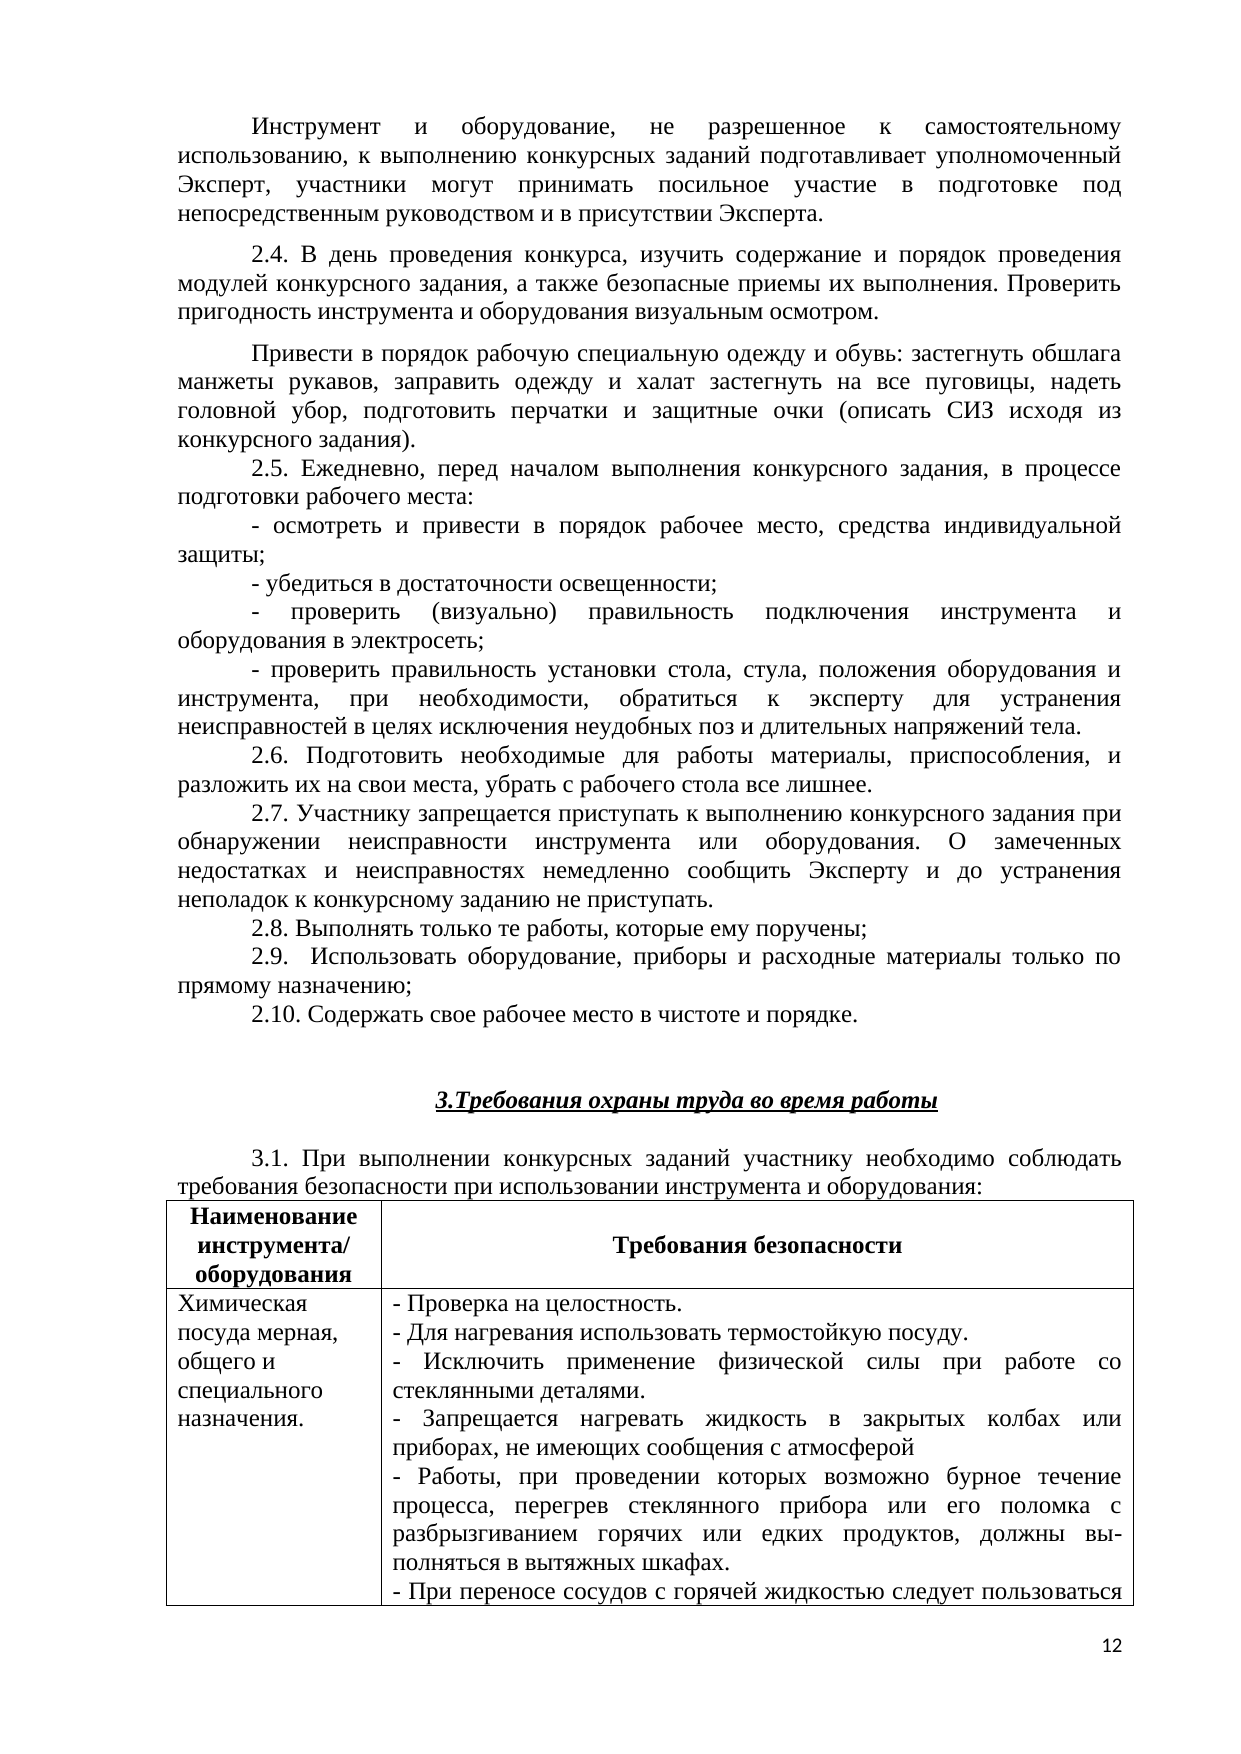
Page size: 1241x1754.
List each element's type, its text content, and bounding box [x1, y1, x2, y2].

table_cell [167, 1289, 381, 1605]
text Привести в порядок рабочую специальную одежду и обувь: застегнуть обшлага манжеты рукавов, заправить одежду и халат застегнуть на все пуговицы, надеть головной убор, подготовить перчатки и защитные очки (описать СИЗ исходя из конкурсного задания). [177, 338, 1122, 453]
text 2.6. Подготовить необходимые для работы материалы, приспособления, и разложить их на свои места, убрать с рабочего стола все лишнее. [177, 740, 1122, 798]
text 2.7. Участнику запрещается приступать к выполнению конкурсного задания при обнаружении неисправности инструмента или оборудования. О замеченных недостатках и неисправностях немедленно сообщить Эксперту и до устранения неполадок к конкурсному заданию не приступать. [177, 798, 1122, 913]
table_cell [382, 1289, 1133, 1605]
text - осмотреть и привести в порядок рабочее место, средства индивидуальной защиты; [177, 510, 1122, 568]
text - проверить правильность установки стола, стула, положения оборудования и инструмента, при необходимости, обратиться к эксперту для устранения неисправностей в целях исключения неудобных поз и длительных напряжений тела. [177, 654, 1122, 740]
table_header Требования безопасности [382, 1201, 1133, 1287]
text - убедиться в достаточности освещенности; [177, 568, 1122, 596]
text 2.10. Содержать свое рабочее место в чистоте и порядке. [177, 999, 1122, 1028]
text Инструмент и оборудование, не разрешенное к самостоятельному использованию, к выполнению конкурсных заданий подготавливает уполномоченный Эксперт, участники могут принимать посильное участие в подготовке под непосредственным руководством и в присутствии Эксперта. [177, 111, 1122, 226]
text - проверить (визуально) правильность подключения инструмента и оборудования в электросеть; [177, 596, 1122, 654]
text 2.4. В день проведения конкурса, изучить содержание и порядок проведения модулей конкурсного задания, а также безопасные приемы их выполнения. Проверить пригодность инструмента и оборудования визуальным осмотром. [177, 239, 1122, 325]
text 2.9. Использовать оборудование, приборы и расходные материалы только по прямому назначению; [177, 941, 1122, 999]
text 2.5. Ежедневно, перед началом выполнения конкурсного задания, в процессе подготовки рабочего места: [177, 453, 1122, 510]
subtitle 3.Требования охраны труда во время работы [177, 1085, 1122, 1114]
text 3.1. При выполнении конкурсных заданий участнику необходимо соблюдать требования безопасности при использовании инструмента и оборудования: [177, 1143, 1122, 1200]
table_header Наименование инструмента/ оборудования [167, 1201, 381, 1287]
text 2.8. Выполнять только те работы, которые ему поручены; [177, 913, 1122, 941]
